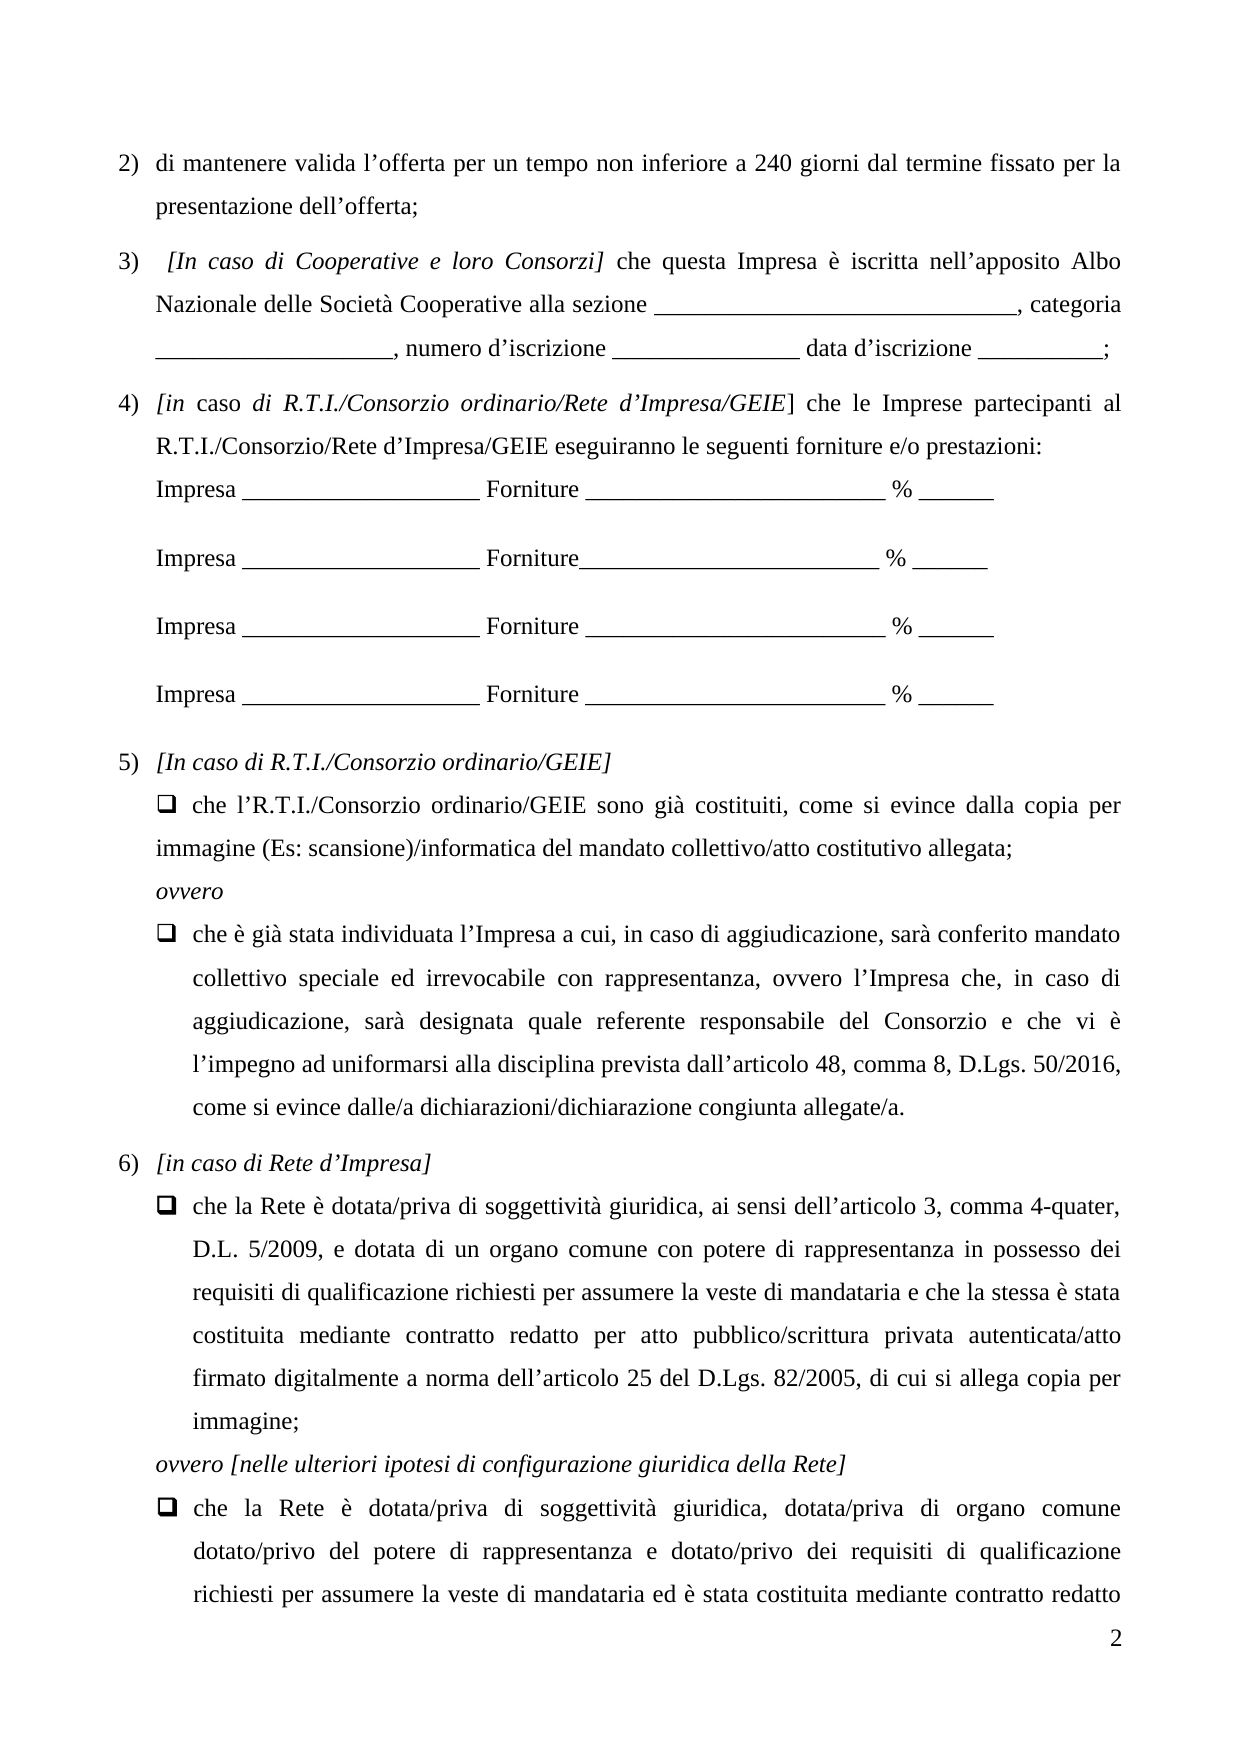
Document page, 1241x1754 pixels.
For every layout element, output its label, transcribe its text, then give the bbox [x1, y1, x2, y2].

list di mantenere valida l’offerta per un tempo non inferiore a 240 giorni dal termine fissato per la presentazione dell’offerta; [118, 148, 1122, 219]
list [In caso di R.T.I./Consorzio ordinario/GEIE] [118, 747, 1122, 776]
list ovvero [nelle ulteriori ipotesi di configurazione giuridica della Rete] [155, 1449, 1122, 1478]
list che la Rete è dotata/priva di soggettività giuridica, ai sensi dell’articolo 3, comma 4-quater, D.L. 5/2009, e dotata di un organo comune con potere di rappresentanza in possesso dei requisiti di qualificazione richiesti per assumere la veste di mandataria e che la stessa è stata costituita mediante contratto redatto per atto pubblico/scrittura privata autenticata/atto firmato digitalmente a norma dell’articolo 25 del D.Lgs. 82/2005, di cui si allega copia per immagine; [155, 1191, 1122, 1435]
list [In caso di Cooperative e loro Consorzi] che questa Impresa è iscritta nell’apposito Albo Nazionale delle Società Cooperative alla sezione _____________________________, categoria ___________________, numero d’iscrizione _______________ data d’iscrizione __________; [118, 246, 1122, 361]
list che l’R.T.I./Consorzio ordinario/GEIE sono già costituiti, come si evince dalla copia per immagine (Es: scansione)/informatica del mandato collettivo/atto costitutivo allegata; [156, 790, 1122, 862]
list [in caso di Rete d’Impresa] [118, 1148, 1122, 1176]
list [156, 1493, 1122, 1608]
text Impresa ___________________ Forniture ________________________ % ______ [118, 611, 1122, 639]
list che è già stata individuata l’Impresa a cui, in caso di aggiudicazione, sarà conferito mandato collettivo speciale ed irrevocabile con rappresentanza, ovvero l’Impresa che, in caso di aggiudicazione, sarà designata quale referente responsabile del Consorzio e che vi è l’impegno ad uniformarsi alla disciplina prevista dall’articolo 48, comma 8, D.Lgs. 50/2016, come si evince dalle/a dichiarazioni/dichiarazione congiunta allegate/a. [155, 919, 1122, 1121]
list ovvero [156, 876, 1122, 905]
text Impresa ___________________ Forniture ________________________ % ______ [118, 474, 1122, 503]
text Impresa ___________________ Forniture ________________________ % ______ [118, 679, 1122, 708]
text Impresa ___________________ Forniture________________________ % ______ [118, 543, 1122, 571]
list [in caso di R.T.I./Consorzio ordinario/Rete d’Impresa/GEIE] che le Imprese partecipanti al R.T.I./Consorzio/Rete d’Impresa/GEIE eseguiranno le seguenti forniture e/o prestazioni: [118, 388, 1122, 460]
